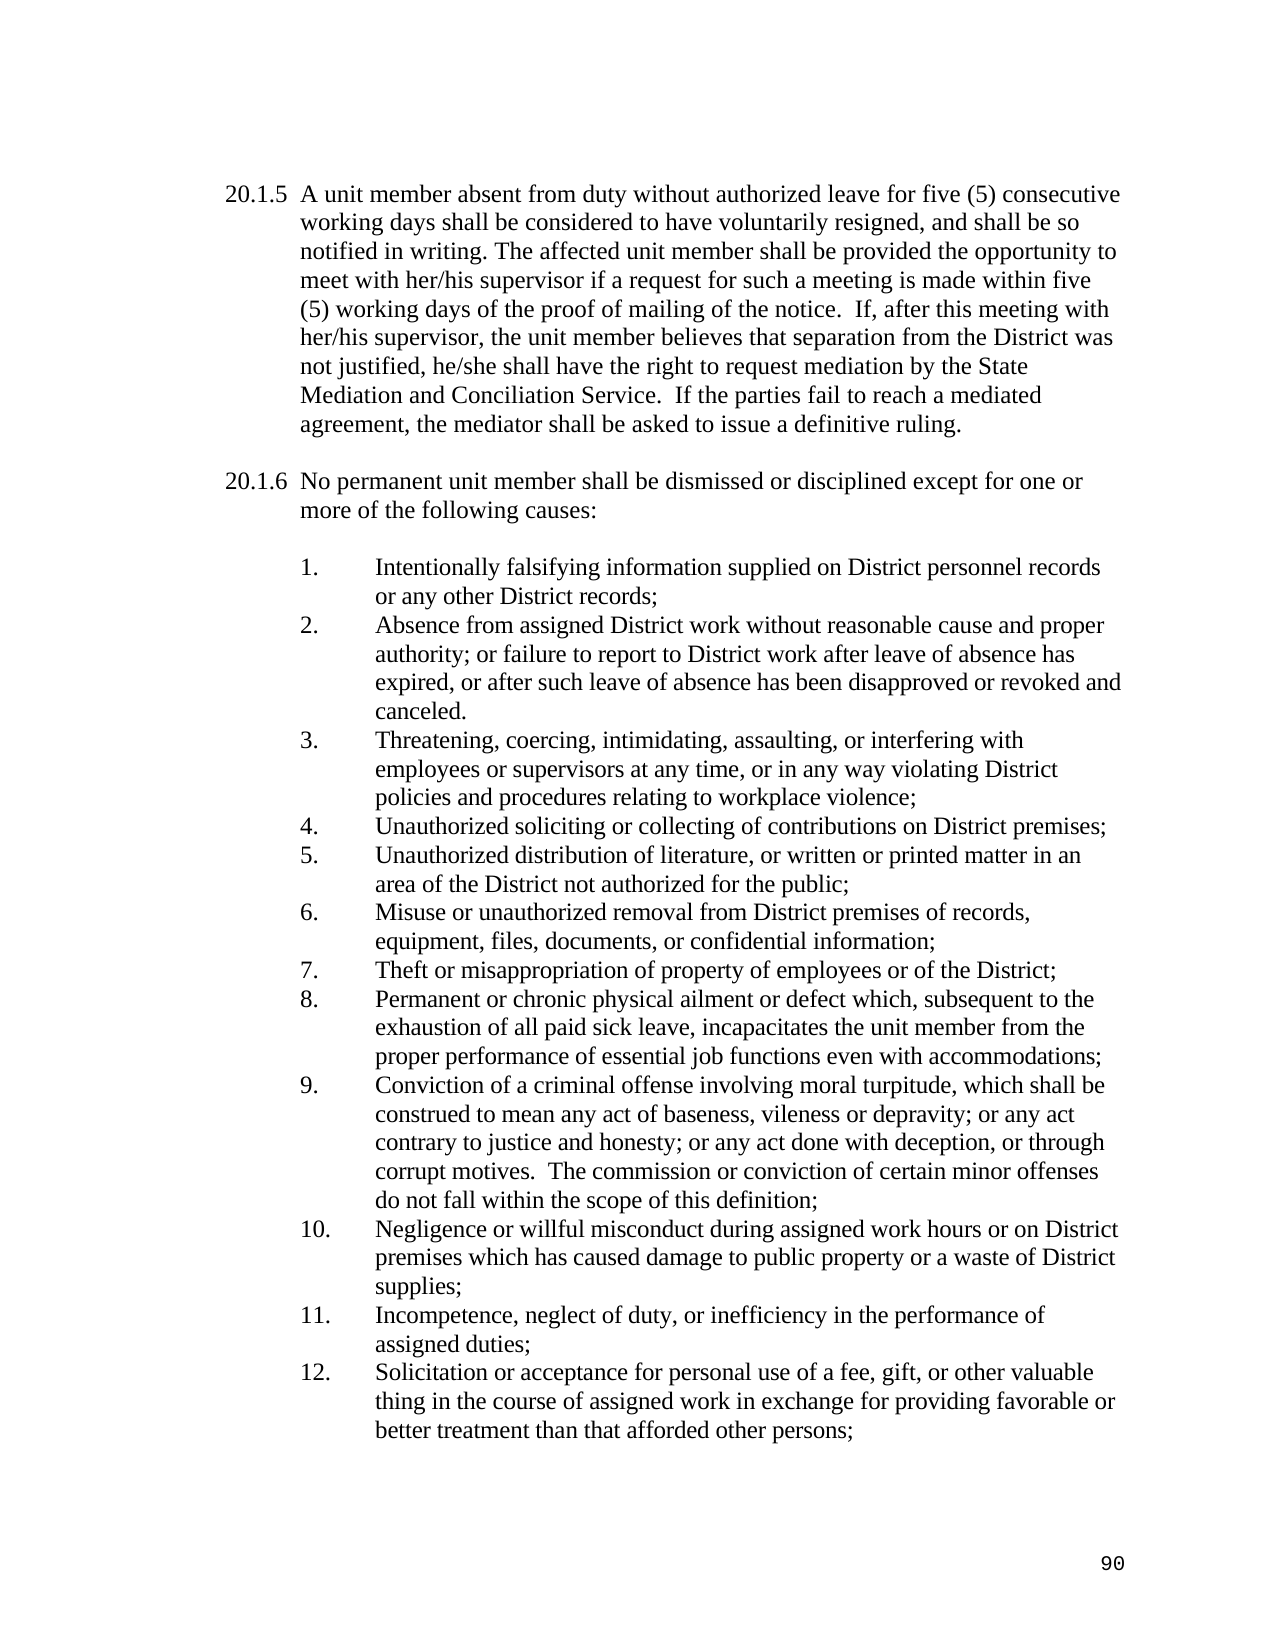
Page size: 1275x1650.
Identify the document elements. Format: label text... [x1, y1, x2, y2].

list Conviction of a criminal offense involving moral turpitude, which shall be construed to mean any act of baseness, vileness or depravity; or any act contrary to justice and honesty; or any act done with deception, or through corrupt motives. The commission or conviction of certain minor offenses do not fall within the scope of this definition; [300, 1070, 1125, 1214]
list Intentionally falsifying information supplied on District personnel records or any other District records; [300, 552, 1125, 610]
list Unauthorized distribution of literature, or written or printed matter in an area of the District not authorized for the public; [300, 840, 1125, 897]
list Threatening, coercing, intimidating, assaulting, or interfering with employees or supervisors at any time, or in any way violating District policies and procedures relating to workplace violence; [300, 725, 1125, 811]
list Unauthorized soliciting or collecting of contributions on District premises; [300, 811, 1125, 840]
list Absence from assigned District work without reasonable cause and proper authority; or failure to report to District work after leave of absence has expired, or after such leave of absence has been disapproved or revoked and canceled. [300, 610, 1125, 725]
text 20.1.6 No permanent unit member shall be dismissed or disciplined except for one or more of the following causes: [225, 466, 1125, 524]
list Incompetence, neglect of duty, or inefficiency in the performance of assigned duties; [300, 1300, 1125, 1357]
list Permanent or chronic physical ailment or defect which, subsequent to the exhaustion of all paid sick leave, incapacitates the unit member from the proper performance of essential job functions even with accommodations; [300, 984, 1125, 1070]
text 20.1.5 A unit member absent from duty without authorized leave for five (5) consecutive working days shall be considered to have voluntarily resigned, and shall be so notified in writing. The affected unit member shall be provided the opportunity to meet with her/his supervisor if a request for such a meeting is made within five (5) working days of the proof of mailing of the notice. If, after this meeting with her/his supervisor, the unit member believes that separation from the District was not justified, he/she shall have the right to request mediation by the State Mediation and Conciliation Service. If the parties fail to reach a mediated agreement, the mediator shall be asked to issue a definitive ruling. [225, 179, 1125, 437]
list Solicitation or acceptance for personal use of a fee, gift, or other valuable thing in the course of assigned work in exchange for providing favorable or better treatment than that afforded other persons; [300, 1357, 1125, 1444]
list Misuse or unauthorized removal from District premises of records, equipment, files, documents, or confidential information; [300, 897, 1125, 955]
list Negligence or willful misconduct during assigned work hours or on District premises which has caused damage to public property or a waste of District supplies; [300, 1214, 1125, 1300]
list Theft or misappropriation of property of employees or of the District; [300, 955, 1125, 984]
